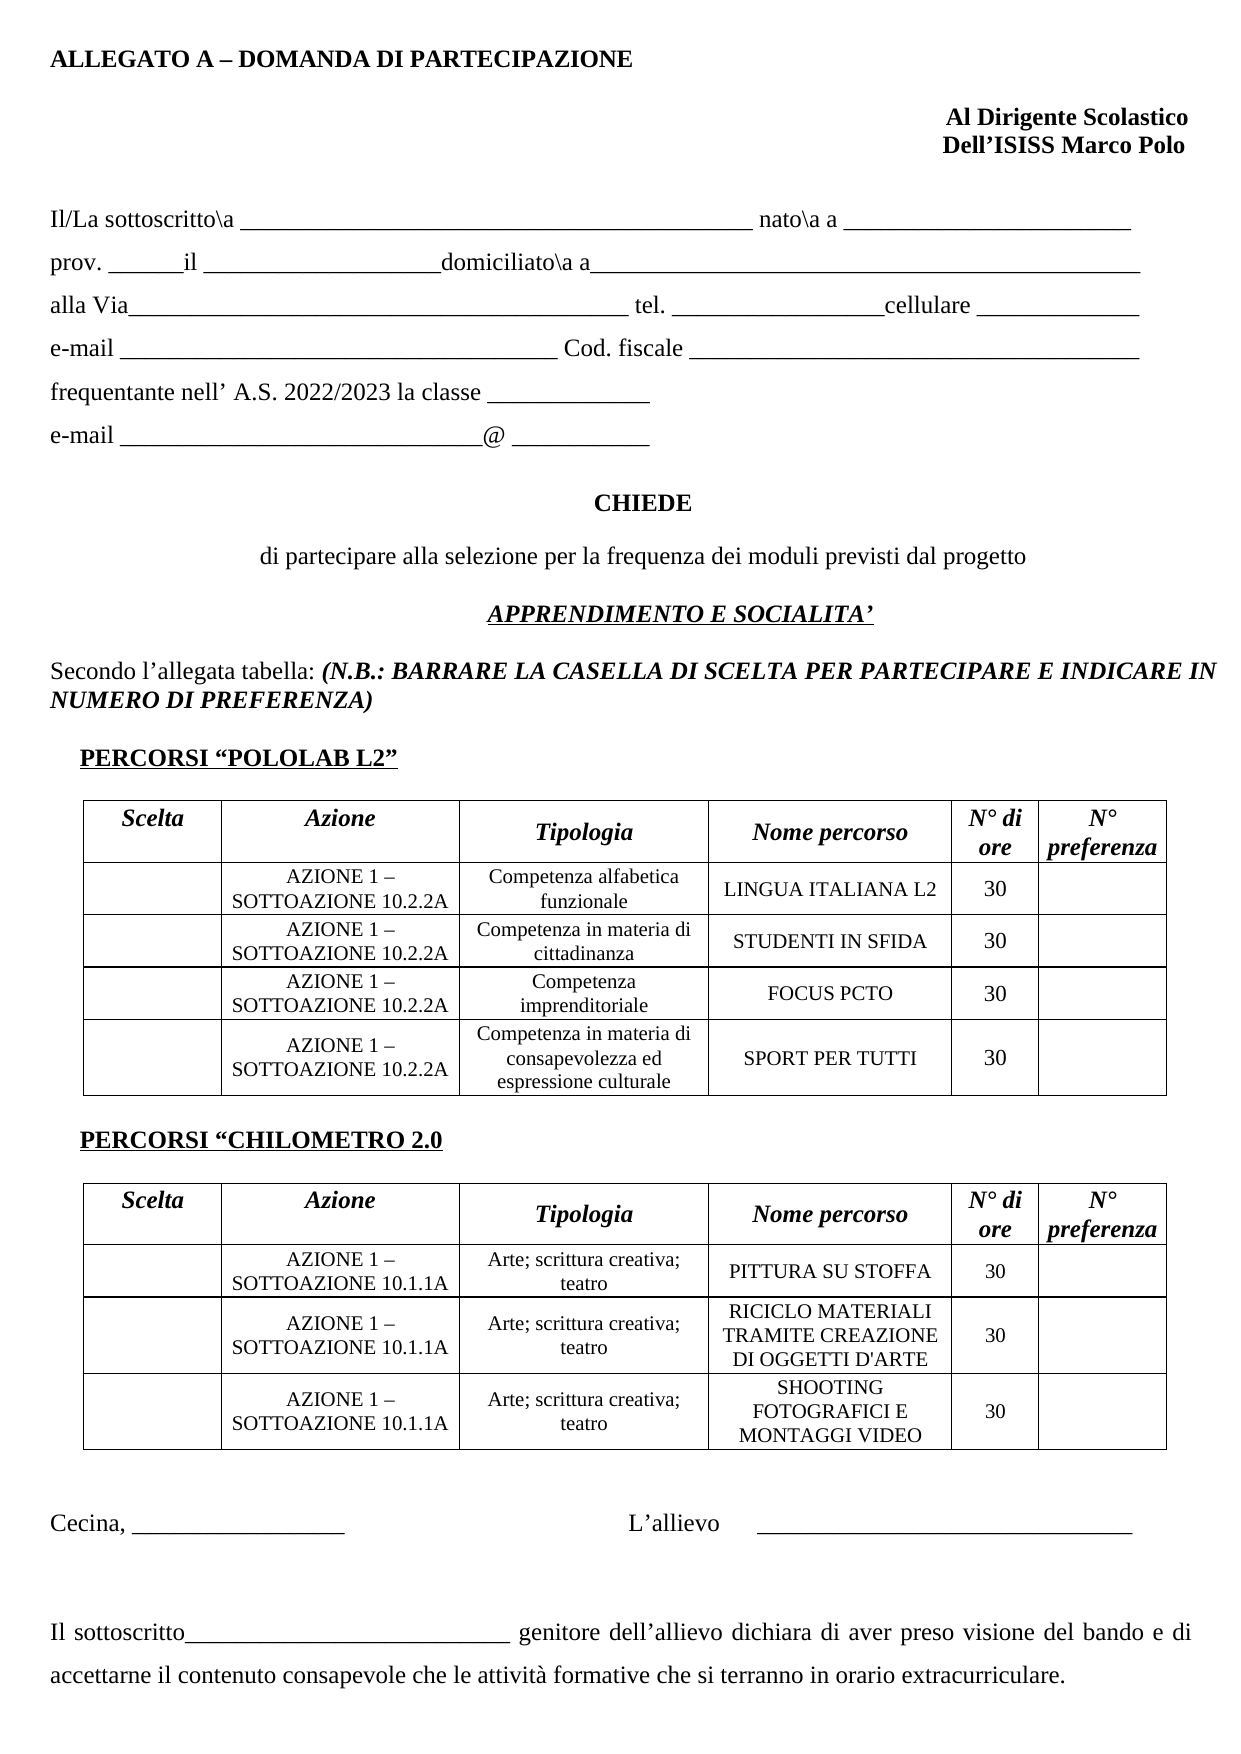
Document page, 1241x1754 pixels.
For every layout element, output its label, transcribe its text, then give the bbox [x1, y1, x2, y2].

table_cell [1039, 1298, 1166, 1373]
table_header Scelta [84, 1184, 221, 1244]
text Dell’ISISS Marco Polo [419, 131, 1236, 159]
text CHIEDE [50, 488, 1236, 517]
text APPRENDIMENTO E SOCIALITA’ [125, 599, 1236, 628]
table_cell [1039, 1374, 1166, 1449]
table_cell [84, 1020, 221, 1095]
table_header Tipologia [460, 801, 708, 862]
table_cell AZIONE 1 – SOTTOAZIONE 10.1.1A [222, 1374, 459, 1449]
table_header N° preferenza [1039, 801, 1166, 862]
table_header Azione [222, 801, 459, 862]
text PERCORSI “POLOLAB L2” [50, 743, 1172, 771]
table_cell [84, 863, 221, 914]
table_cell 30 [952, 1374, 1038, 1449]
table_cell AZIONE 1 – SOTTOAZIONE 10.2.2A [222, 1020, 459, 1095]
table_header N° di ore [952, 801, 1038, 862]
table_cell LINGUA ITALIANA L2 [709, 863, 951, 914]
table_cell 30 [952, 1245, 1038, 1296]
table_cell Competenza in materia di cittadinanza [460, 915, 708, 966]
table_cell AZIONE 1 – SOTTOAZIONE 10.2.2A [222, 863, 459, 914]
table_header Azione [222, 1184, 459, 1244]
table_header N° di ore [952, 1184, 1038, 1244]
table_cell [1039, 1245, 1166, 1296]
table_cell AZIONE 1 – SOTTOAZIONE 10.1.1A [222, 1298, 459, 1373]
table_cell 30 [952, 968, 1038, 1019]
table_cell [1039, 915, 1166, 966]
table_cell RICICLO MATERIALI TRAMITE CREAZIONE DI OGGETTI D'ARTE [709, 1298, 951, 1373]
text ALLEGATO A – DOMANDA DI PARTECIPAZIONE [50, 44, 1236, 73]
text Il/La sottoscritto\a _________________________________________ nato\a a _______________________ [50, 204, 1236, 233]
table_cell Arte; scrittura creativa; teatro [460, 1374, 708, 1449]
text Cecina, _________________ L’allievo ______________________________ [50, 1508, 1238, 1536]
table_cell AZIONE 1 – SOTTOAZIONE 10.2.2A [222, 915, 459, 966]
table_cell 30 [952, 1020, 1038, 1095]
table_cell PITTURA SU STOFFA [709, 1245, 951, 1296]
table_cell [1039, 863, 1166, 914]
text Al Dirigente Scolastico [419, 102, 1236, 131]
table_cell Competenza alfabetica funzionale [460, 863, 708, 914]
text e-mail _____________________________@ ___________ [50, 420, 1236, 448]
text PERCORSI “CHILOMETRO 2.0 [79, 1125, 1236, 1154]
table_header N° preferenza [1039, 1184, 1166, 1244]
table_header Nome percorso [709, 1184, 951, 1244]
table_cell AZIONE 1 – SOTTOAZIONE 10.1.1A [222, 1245, 459, 1296]
text alla Via________________________________________ tel. _________________cellulare _____________ [50, 290, 1236, 319]
table_cell 30 [952, 863, 1038, 914]
text e-mail ___________________________________ Cod. fiscale ____________________________________ [50, 333, 1236, 362]
table_header Nome percorso [709, 801, 951, 862]
table_cell [84, 915, 221, 966]
table_cell [84, 968, 221, 1019]
text di partecipare alla selezione per la frequenza dei moduli previsti dal progetto [50, 541, 1236, 570]
table_cell Competenza in materia di consapevolezza ed espressione culturale [460, 1020, 708, 1095]
table_cell 30 [952, 915, 1038, 966]
table_header Tipologia [460, 1184, 708, 1244]
table_cell AZIONE 1 – SOTTOAZIONE 10.2.2A [222, 968, 459, 1019]
table_cell [84, 1245, 221, 1296]
table_cell Arte; scrittura creativa; teatro [460, 1298, 708, 1373]
table_cell [1039, 968, 1166, 1019]
text Il sottoscritto__________________________ genitore dell’allievo dichiara di aver preso visione del bando e di accettarne il contenuto consapevole che le attività formative che si terranno in orario extracurriculare. [50, 1617, 1192, 1689]
table_cell Competenza imprenditoriale [460, 968, 708, 1019]
table_cell SPORT PER TUTTI [709, 1020, 951, 1095]
table_cell FOCUS PCTO [709, 968, 951, 1019]
table_cell [84, 1298, 221, 1373]
table_cell Arte; scrittura creativa; teatro [460, 1245, 708, 1296]
table_cell STUDENTI IN SFIDA [709, 915, 951, 966]
text frequentante nell’ A.S. 2022/2023 la classe _____________ [50, 377, 1236, 405]
table_cell [84, 1374, 221, 1449]
text prov. ______il ___________________domiciliato\a a____________________________________________ [50, 247, 1236, 276]
table_cell 30 [952, 1298, 1038, 1373]
table_cell SHOOTING FOTOGRAFICI E MONTAGGI VIDEO [709, 1374, 951, 1449]
table_cell [1039, 1020, 1166, 1095]
table_header Scelta [84, 801, 221, 862]
text Secondo l’allegata tabella: (N.B.: BARRARE LA CASELLA DI SCELTA PER PARTECIPARE E INDICARE IN NUMERO DI PREFERENZA) [50, 656, 1236, 714]
